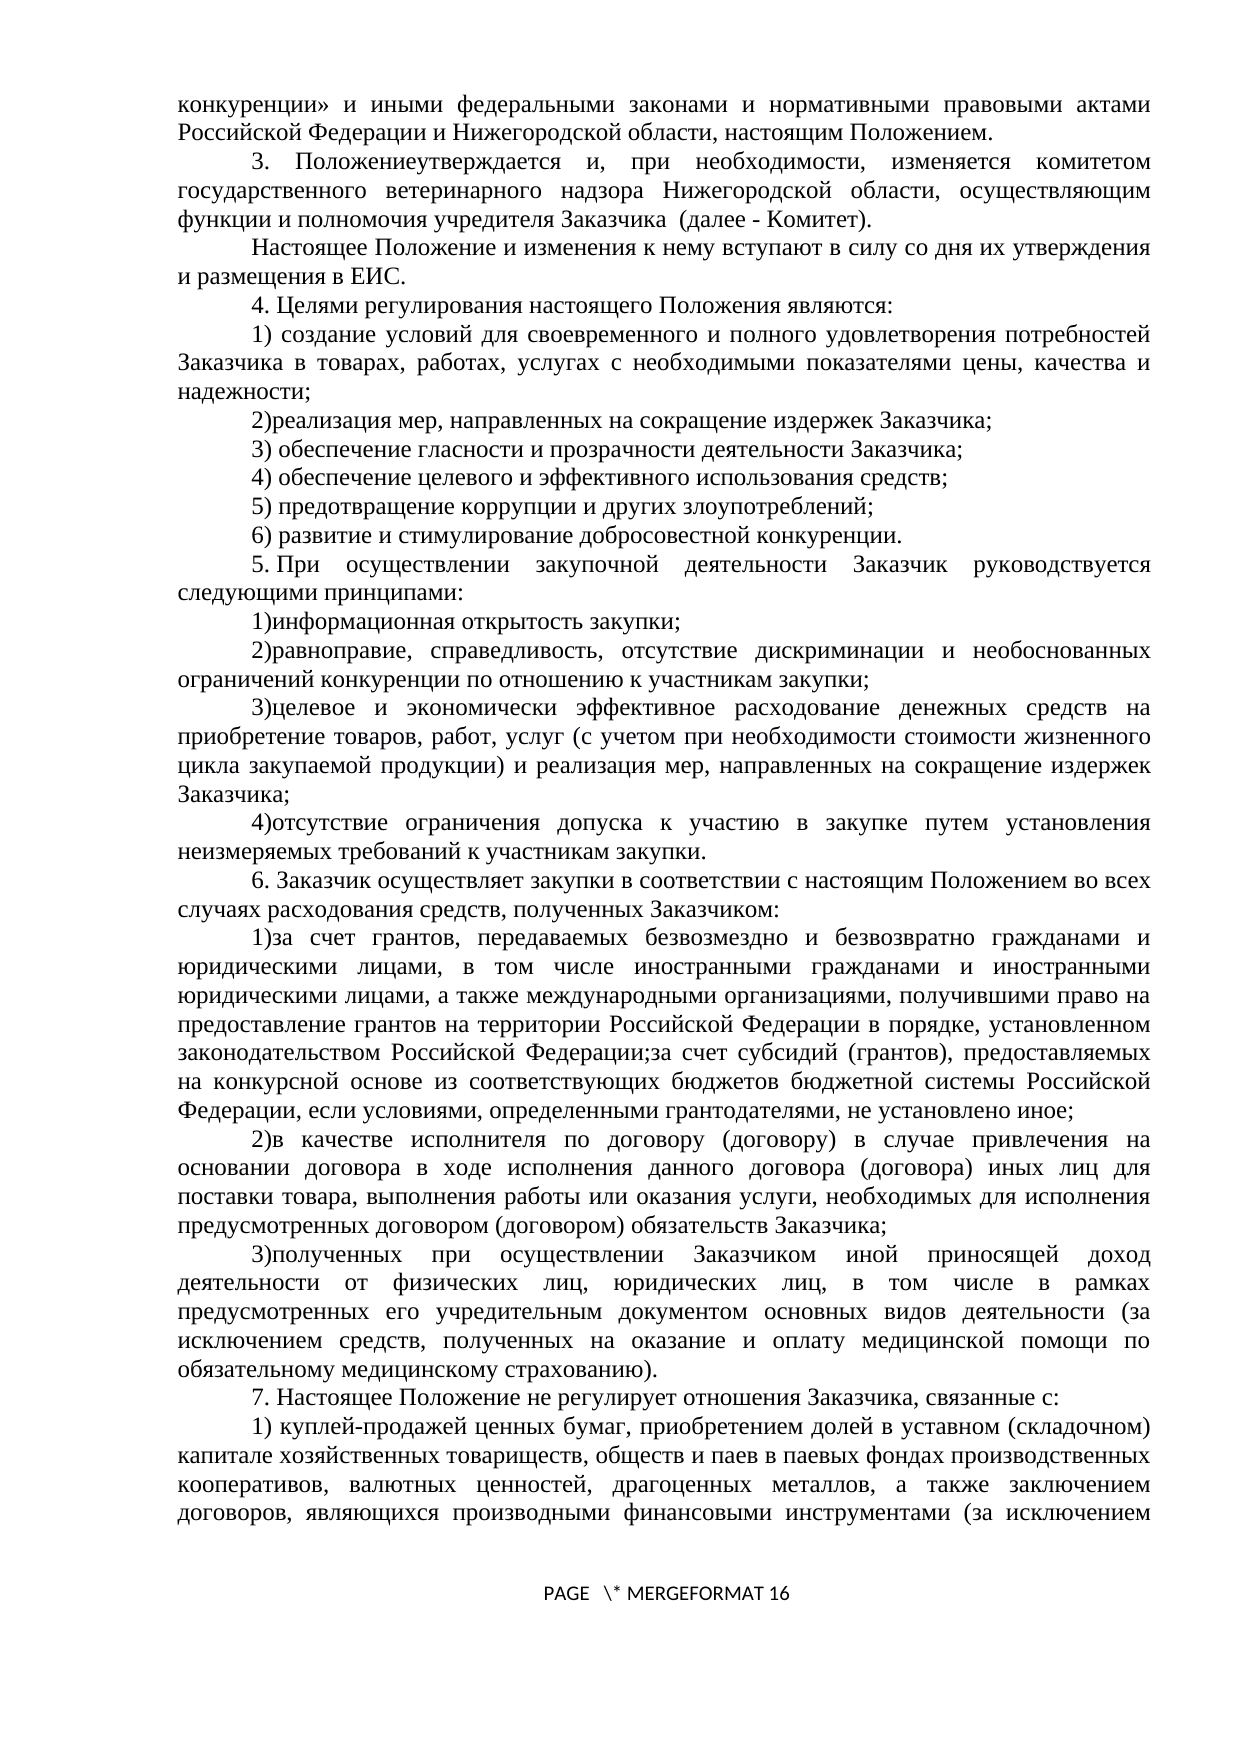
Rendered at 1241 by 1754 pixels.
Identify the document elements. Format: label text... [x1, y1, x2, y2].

text 3) обеспечение гласности и прозрачности деятельности Заказчика; [177, 434, 1152, 462]
text 6) развитие и стимулирование добросовестной конкуренции. [177, 520, 1152, 549]
text 1)информационная открытость закупки; [177, 606, 1152, 635]
text 3)целевое и экономически эффективное расходование денежных средств на приобретение товаров, работ, услуг (с учетом при необходимости стоимости жизненного цикла закупаемой продукции) и реализация мер, направленных на сокращение издержек Заказчика; [177, 692, 1152, 807]
text 2)реализация мер, направленных на сокращение издержек Заказчика; [177, 405, 1152, 434]
text 1) создание условий для своевременного и полного удовлетворения потребностей Заказчика в товарах, работах, услугах с необходимыми показателями цены, качества и надежности; [177, 319, 1152, 405]
text Настоящее Положение и изменения к нему вступают в силу со дня их утверждения и размещения в ЕИС. [177, 232, 1152, 290]
text 7. Настоящее Положение не регулирует отношения Заказчика, связанные с: [177, 1382, 1152, 1411]
text 6. Заказчик осуществляет закупки в соответствии с настоящим Положением во всех случаях расходования средств, полученных Заказчиком: [177, 865, 1152, 922]
text 5. При осуществлении закупочной деятельности Заказчик руководствуется следующими принципами: [177, 549, 1152, 606]
text 4)отсутствие ограничения допуска к участию в закупке путем установления неизмеряемых требований к участникам закупки. [177, 807, 1152, 865]
text 1)за счет грантов, передаваемых безвозмездно и безвозвратно гражданами и юридическими лицами, в том числе иностранными гражданами и иностранными юридическими лицами, а также международными организациями, получившими право на предоставление грантов на территории Российской Федерации в порядке, установленном законодательством Российской Федерации;за счет субсидий (грантов), предоставляемых на конкурсной основе из соответствующих бюджетов бюджетной системы Российской Федерации, если условиями, определенными грантодателями, не установлено иное; [177, 922, 1152, 1124]
text 2)в качестве исполнителя по договору (договору) в случае привлечения на основании договора в ходе исполнения данного договора (договора) иных лиц для поставки товара, выполнения работы или оказания услуги, необходимых для исполнения предусмотренных договором (договором) обязательств Заказчика; [177, 1124, 1152, 1239]
text 4) обеспечение целевого и эффективного использования средств; [177, 462, 1152, 491]
text 3)полученных при осуществлении Заказчиком иной приносящей доход деятельности от физических лиц, юридических лиц, в том числе в рамках предусмотренных его учредительным документом основных видов деятельности (за исключением средств, полученных на оказание и оплату медицинской помощи по обязательному медицинскому страхованию). [177, 1239, 1152, 1382]
text 3. Положениеутверждается и, при необходимости, изменяется комитетом государственного ветеринарного надзора Нижегородской области, осуществляющим функции и полномочия учредителя Заказчика (далее - Комитет). [177, 146, 1152, 232]
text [177, 89, 1152, 146]
text 4. Целями регулирования настоящего Положения являются: [177, 290, 1152, 319]
text 5) предотвращение коррупции и других злоупотреблений; [177, 491, 1152, 520]
text 2)равноправие, справедливость, отсутствие дискриминации и необоснованных ограничений конкуренции по отношению к участникам закупки; [177, 635, 1152, 692]
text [177, 1411, 1152, 1526]
